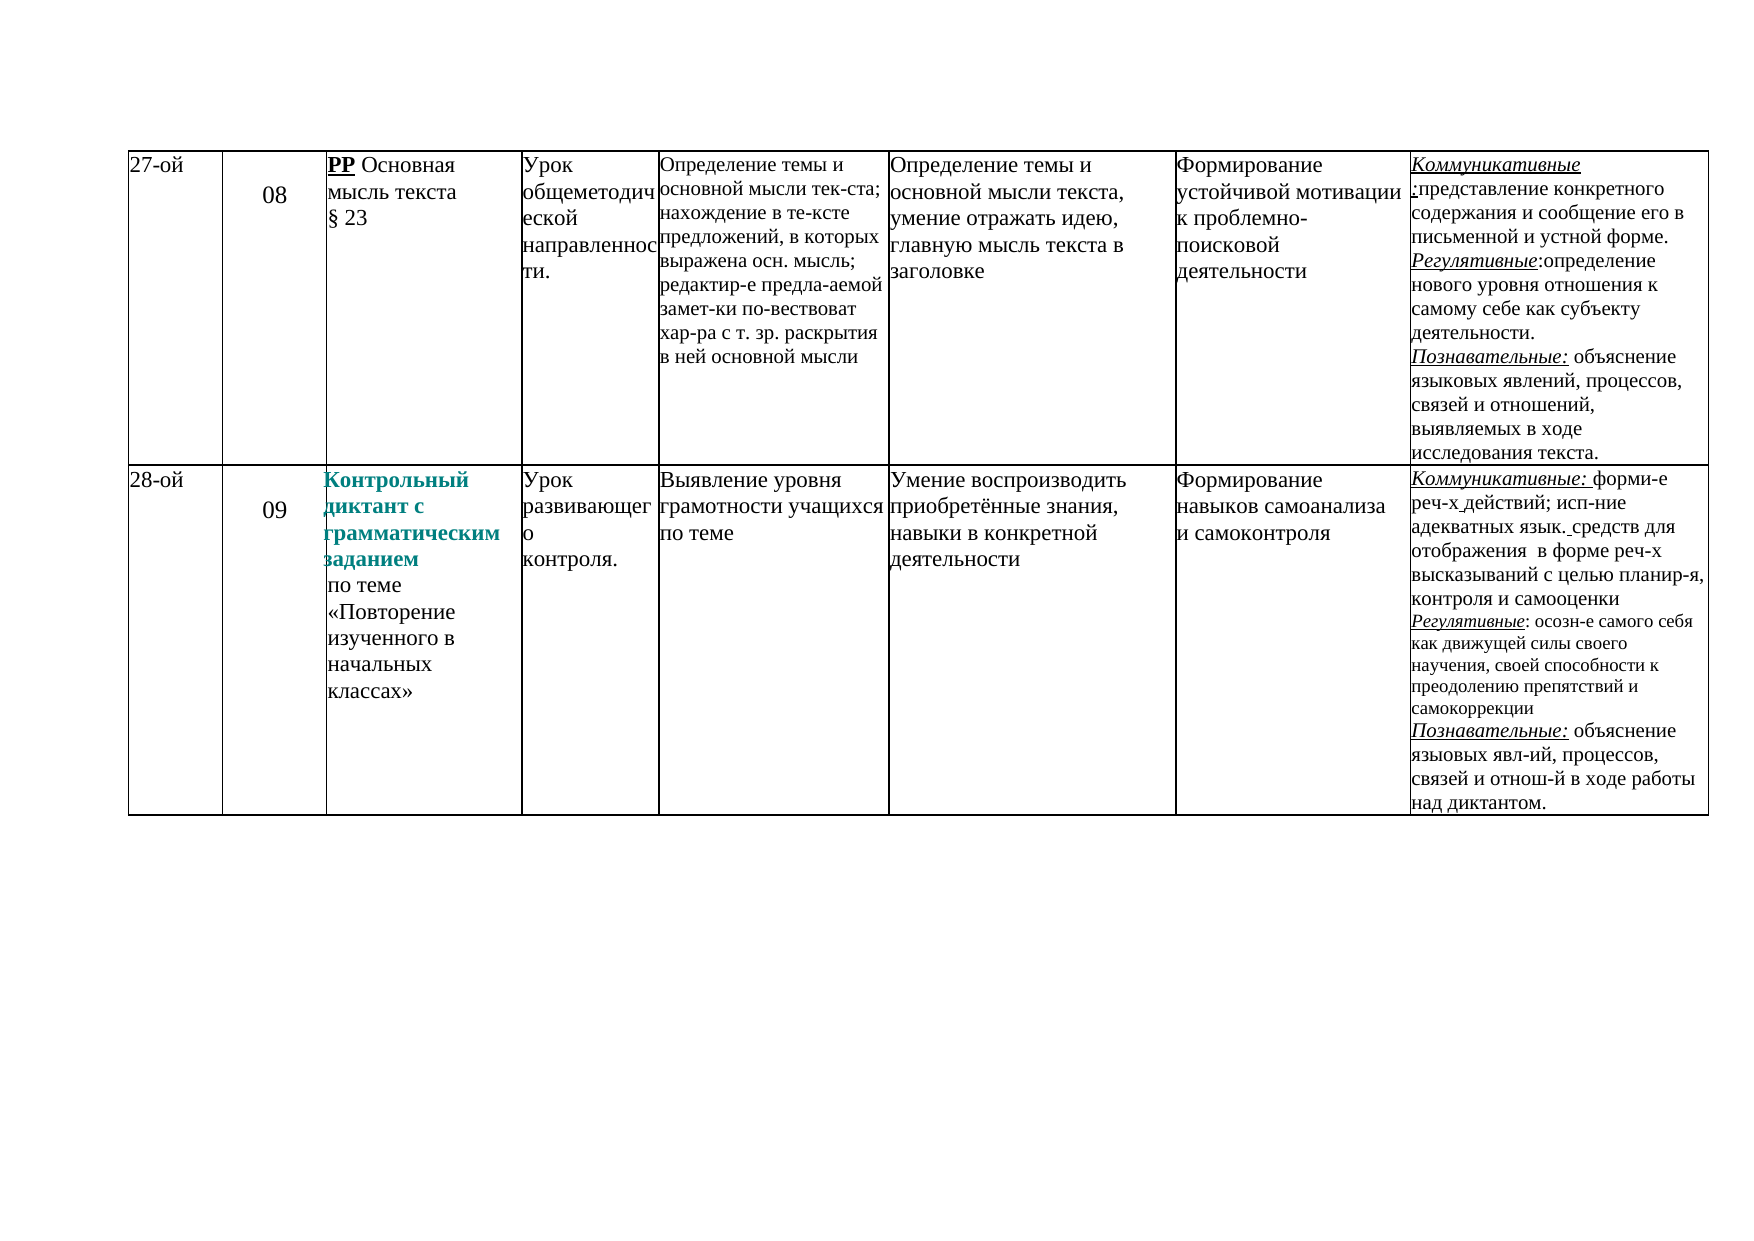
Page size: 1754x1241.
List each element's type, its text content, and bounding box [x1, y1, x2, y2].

table_cell Урок развивающего контроля. [523, 466, 658, 814]
table_cell Контрольный диктант с грамматическим заданием по теме «Повторение изученного в начальных классах» [327, 466, 521, 814]
table_cell Умение воспроизводить приобретённые знания, навыки в конкретной деятельности [890, 466, 1175, 814]
table_cell Определение темы и основной мысли тек-ста; нахождение в те-ксте предложений, в которых выражена осн. мысль; редактир-е предла-аемой замет-ки по-вествоват хар-ра с т. зр. раскрытия в ней основной мысли [660, 152, 888, 464]
table_cell 27-ой [129, 152, 222, 464]
table_cell 09 [223, 466, 326, 814]
table_cell Формирование навыков самоанализа и самоконтроля [1177, 466, 1410, 814]
table_cell Выявление уровня грамотности учащихся по теме [660, 466, 888, 814]
table_cell Формирование устойчивой мотивации к проблемно-поисковой деятельности [1177, 152, 1410, 464]
table_cell 28-ой [129, 466, 222, 814]
table_cell 08 [223, 152, 326, 464]
table_cell Урок общеметодической направленности. [523, 152, 658, 464]
table_cell Коммуникативные: форми-е реч-х действий; исп-ние адекватных язык. средств для отображения в форме реч-х высказываний с целью планир-я, контроля и самооценки Регулятивные: осозн-е самого себя как движущей силы своего научения, своей способности к преодолению препятствий и самокоррекции Познавательные: объяснение языовых явл-ий, процессов, связей и отнош-й в ходе работы над диктантом. [1411, 466, 1708, 814]
table_cell РР Основная мысль текста § 23 [327, 152, 521, 464]
table_cell Определение темы и основной мысли текста, умение отражать идею, главную мысль текста в заголовке [890, 152, 1175, 464]
table_cell Коммуникативные:представление конкретного содержания и сообщение его в письменной и устной форме. Регулятивные:определение нового уровня отношения к самому себе как субъекту деятельности. Познавательные: объяснение языковых явлений, процессов, связей и отношений, выявляемых в ходе исследования текста. [1411, 152, 1708, 464]
